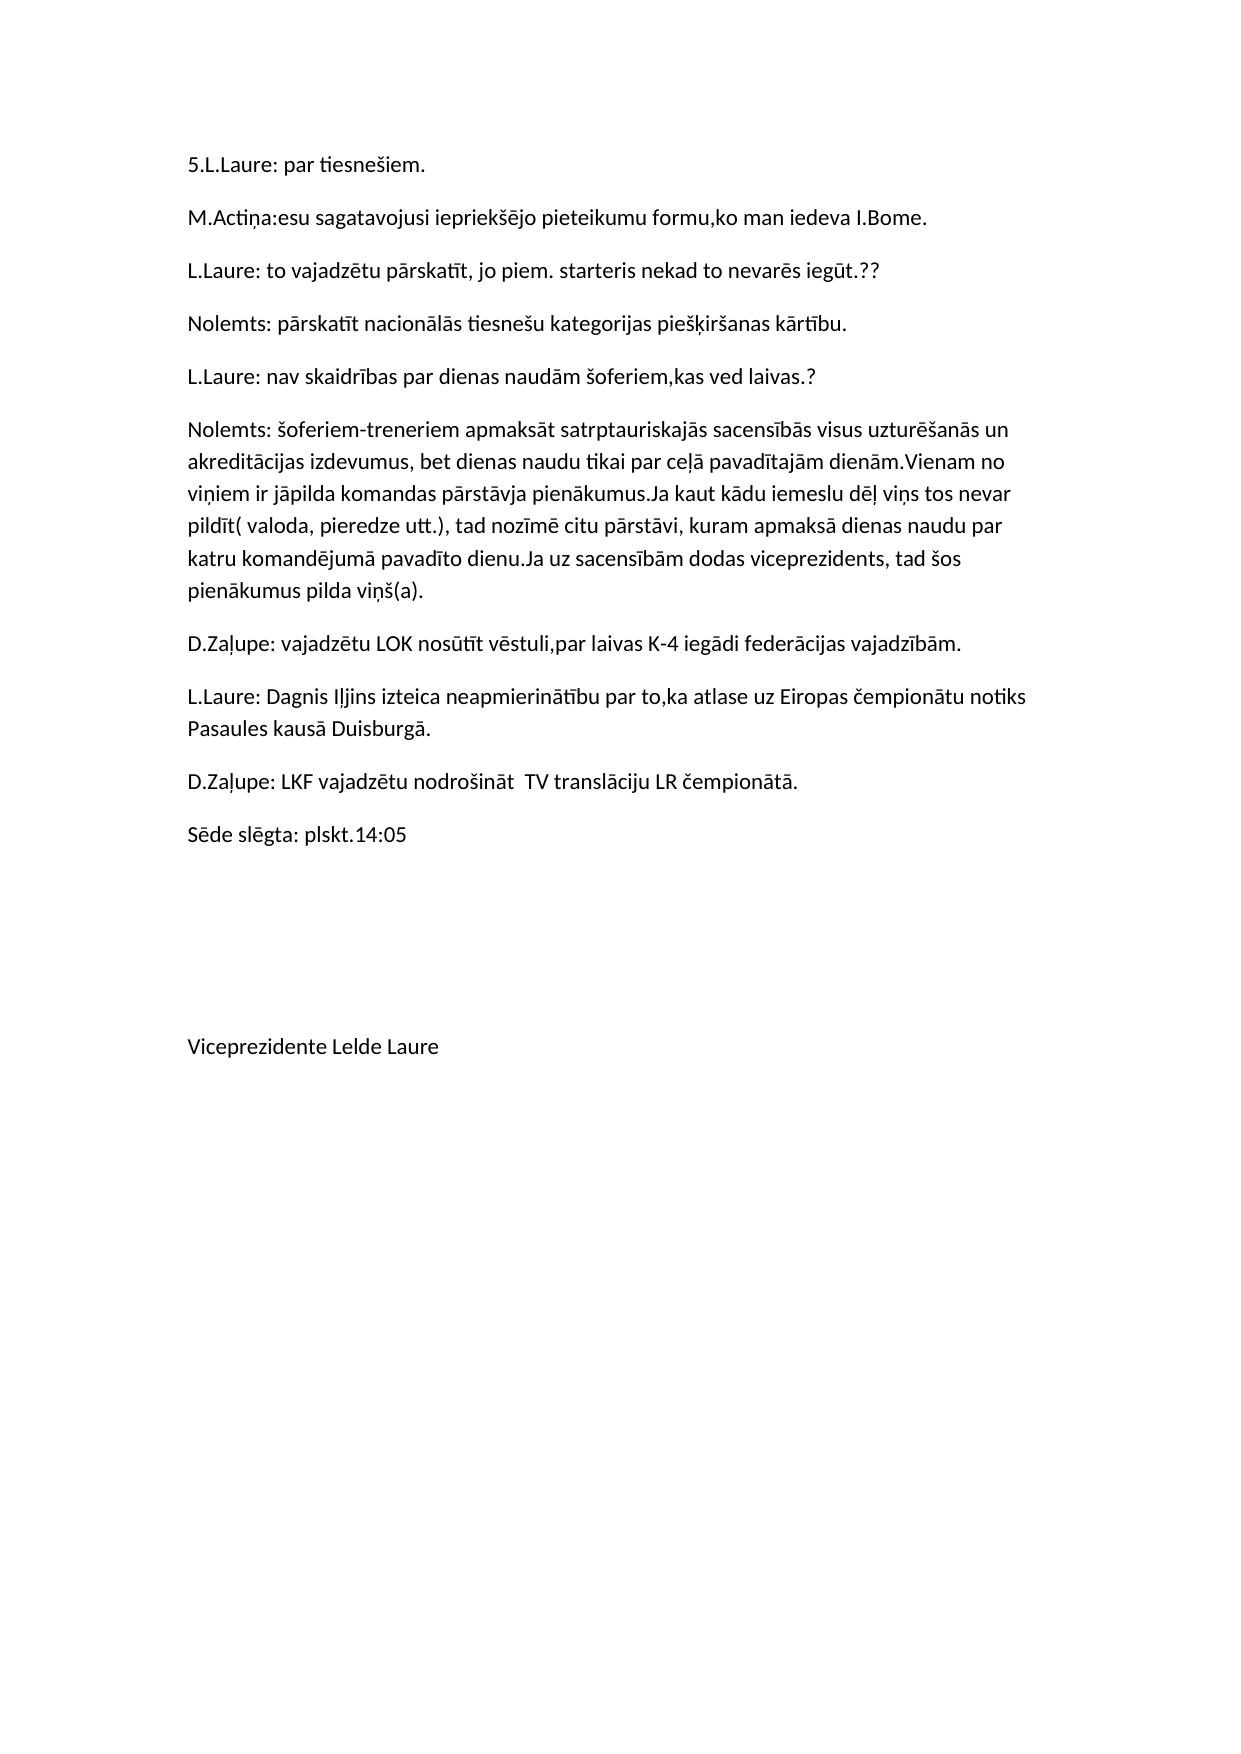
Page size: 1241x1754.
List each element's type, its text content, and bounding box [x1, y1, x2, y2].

text 5.L.Laure: par tiesnešiem. [187, 150, 1053, 178]
text L.Laure: Dagnis Iļjins izteica neapmierinātību par to,ka atlase uz Eiropas čempionātu notiks Pasaules kausā Duisburgā. [187, 682, 1053, 742]
text Nolemts: pārskatīt nacionālās tiesnešu kategorijas piešķiršanas kārtību. [187, 309, 1053, 337]
text D.Zaļupe: vajadzētu LOK nosūtīt vēstuli,par laivas K-4 iegādi federācijas vajadzībām. [187, 629, 1053, 657]
text Viceprezidente Lelde Laure [187, 1032, 1053, 1060]
text Sēde slēgta: plskt.14:05 [187, 820, 1053, 848]
text D.Zaļupe: LKF vajadzētu nodrošināt TV translāciju LR čempionātā. [187, 767, 1053, 795]
text L.Laure: to vajadzētu pārskatīt, jo piem. starteris nekad to nevarēs iegūt.?? [187, 256, 1053, 284]
text Nolemts: šoferiem-treneriem apmaksāt satrptauriskajās sacensībās visus uzturēšanās un akreditācijas izdevumus, bet dienas naudu tikai par ceļā pavadītajām dienām.Vienam no viņiem ir jāpilda komandas pārstāvja pienākumus.Ja kaut kādu iemeslu dēļ viņs tos nevar pildīt( valoda, pieredze utt.), tad nozīmē citu pārstāvi, kuram apmaksā dienas naudu par katru komandējumā pavadīto dienu.Ja uz sacensībām dodas viceprezidents, tad šos pienākumus pilda viņš(a). [187, 415, 1053, 604]
text M.Actiņa:esu sagatavojusi iepriekšējo pieteikumu formu,ko man iedeva I.Bome. [187, 203, 1053, 231]
text L.Laure: nav skaidrības par dienas naudām šoferiem,kas ved laivas.? [187, 362, 1053, 390]
